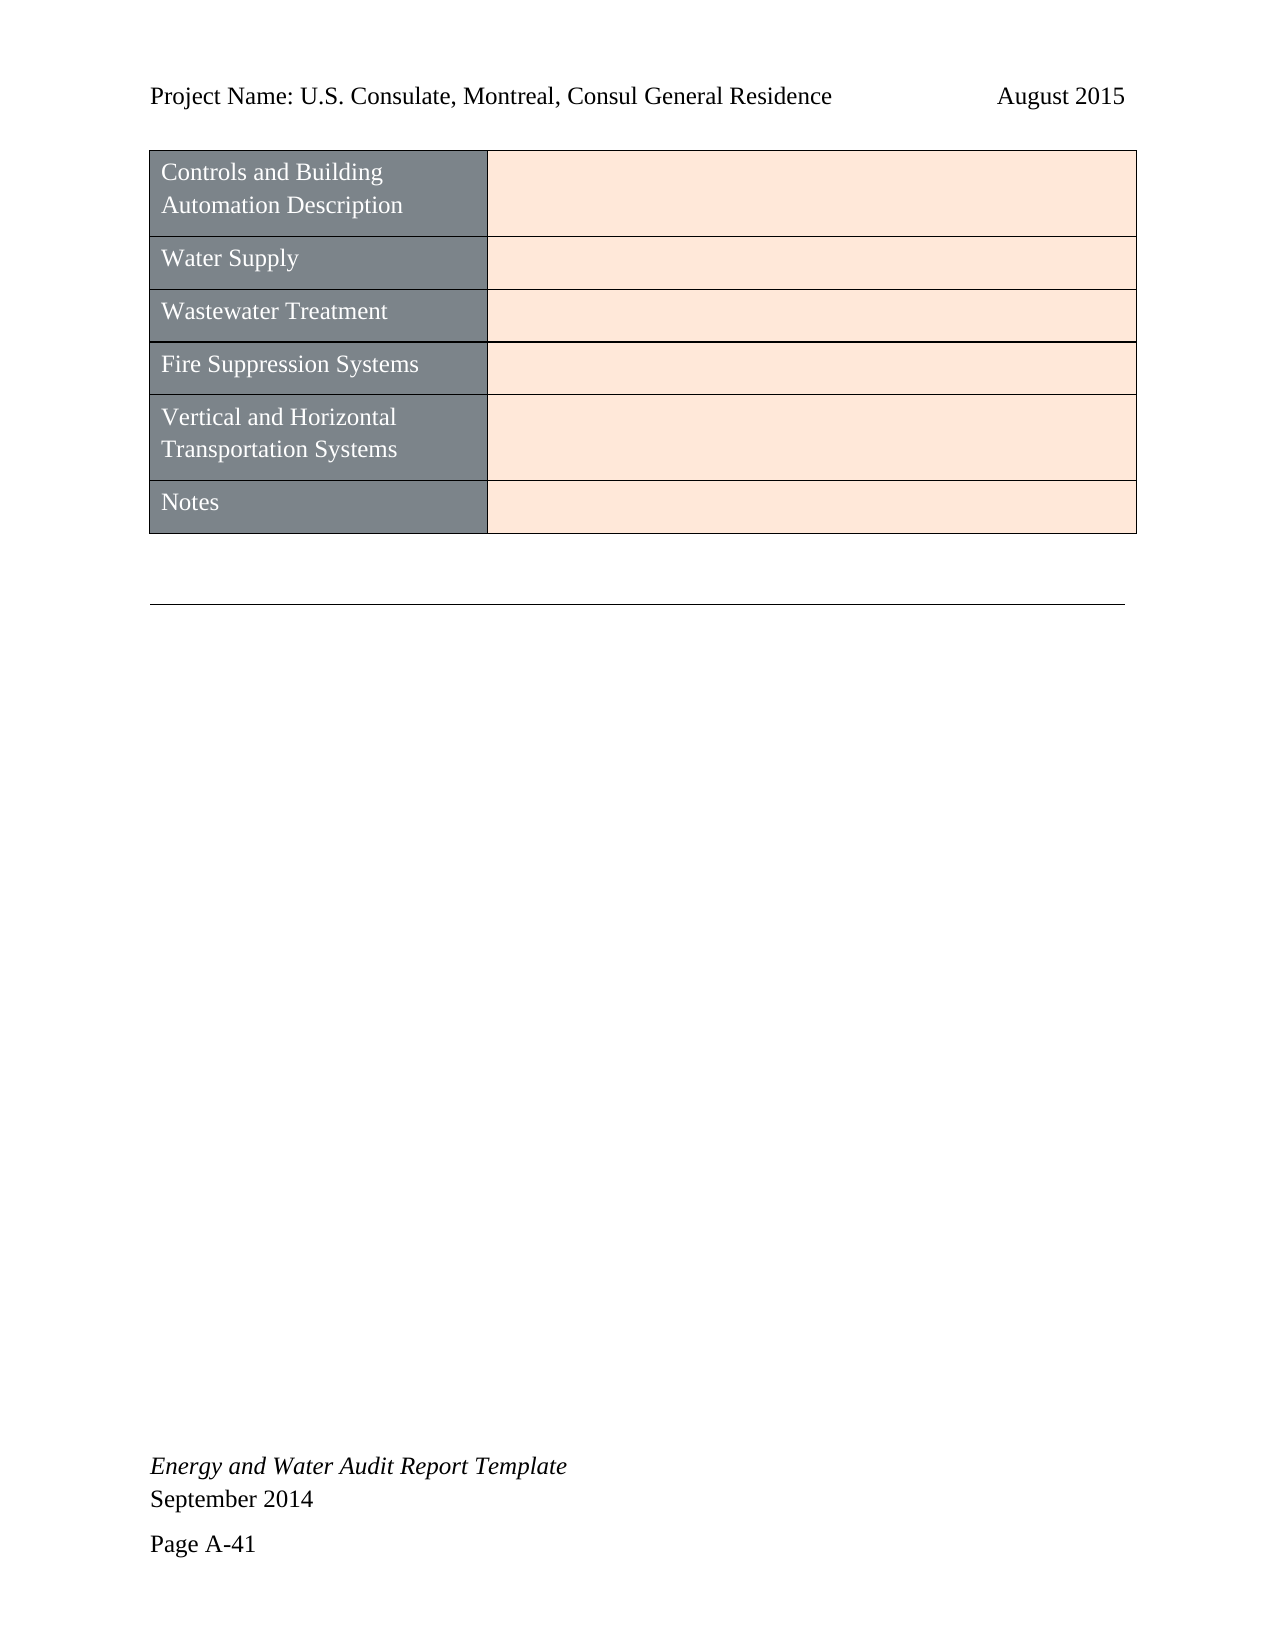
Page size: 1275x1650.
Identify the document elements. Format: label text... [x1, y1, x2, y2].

table_cell [488, 237, 1136, 289]
table_cell [488, 343, 1136, 394]
table_cell [488, 290, 1136, 341]
table_cell Wastewater Treatment [150, 290, 487, 341]
table_cell Water Supply [150, 237, 487, 289]
table_cell Notes [150, 481, 487, 533]
table_cell [488, 395, 1136, 480]
table_cell Fire Suppression Systems [150, 343, 487, 394]
table_cell Controls and Building Automation Description [150, 151, 487, 236]
table_cell [488, 151, 1136, 236]
table_cell [488, 481, 1136, 533]
table_cell Vertical and Horizontal Transportation Systems [150, 395, 487, 480]
